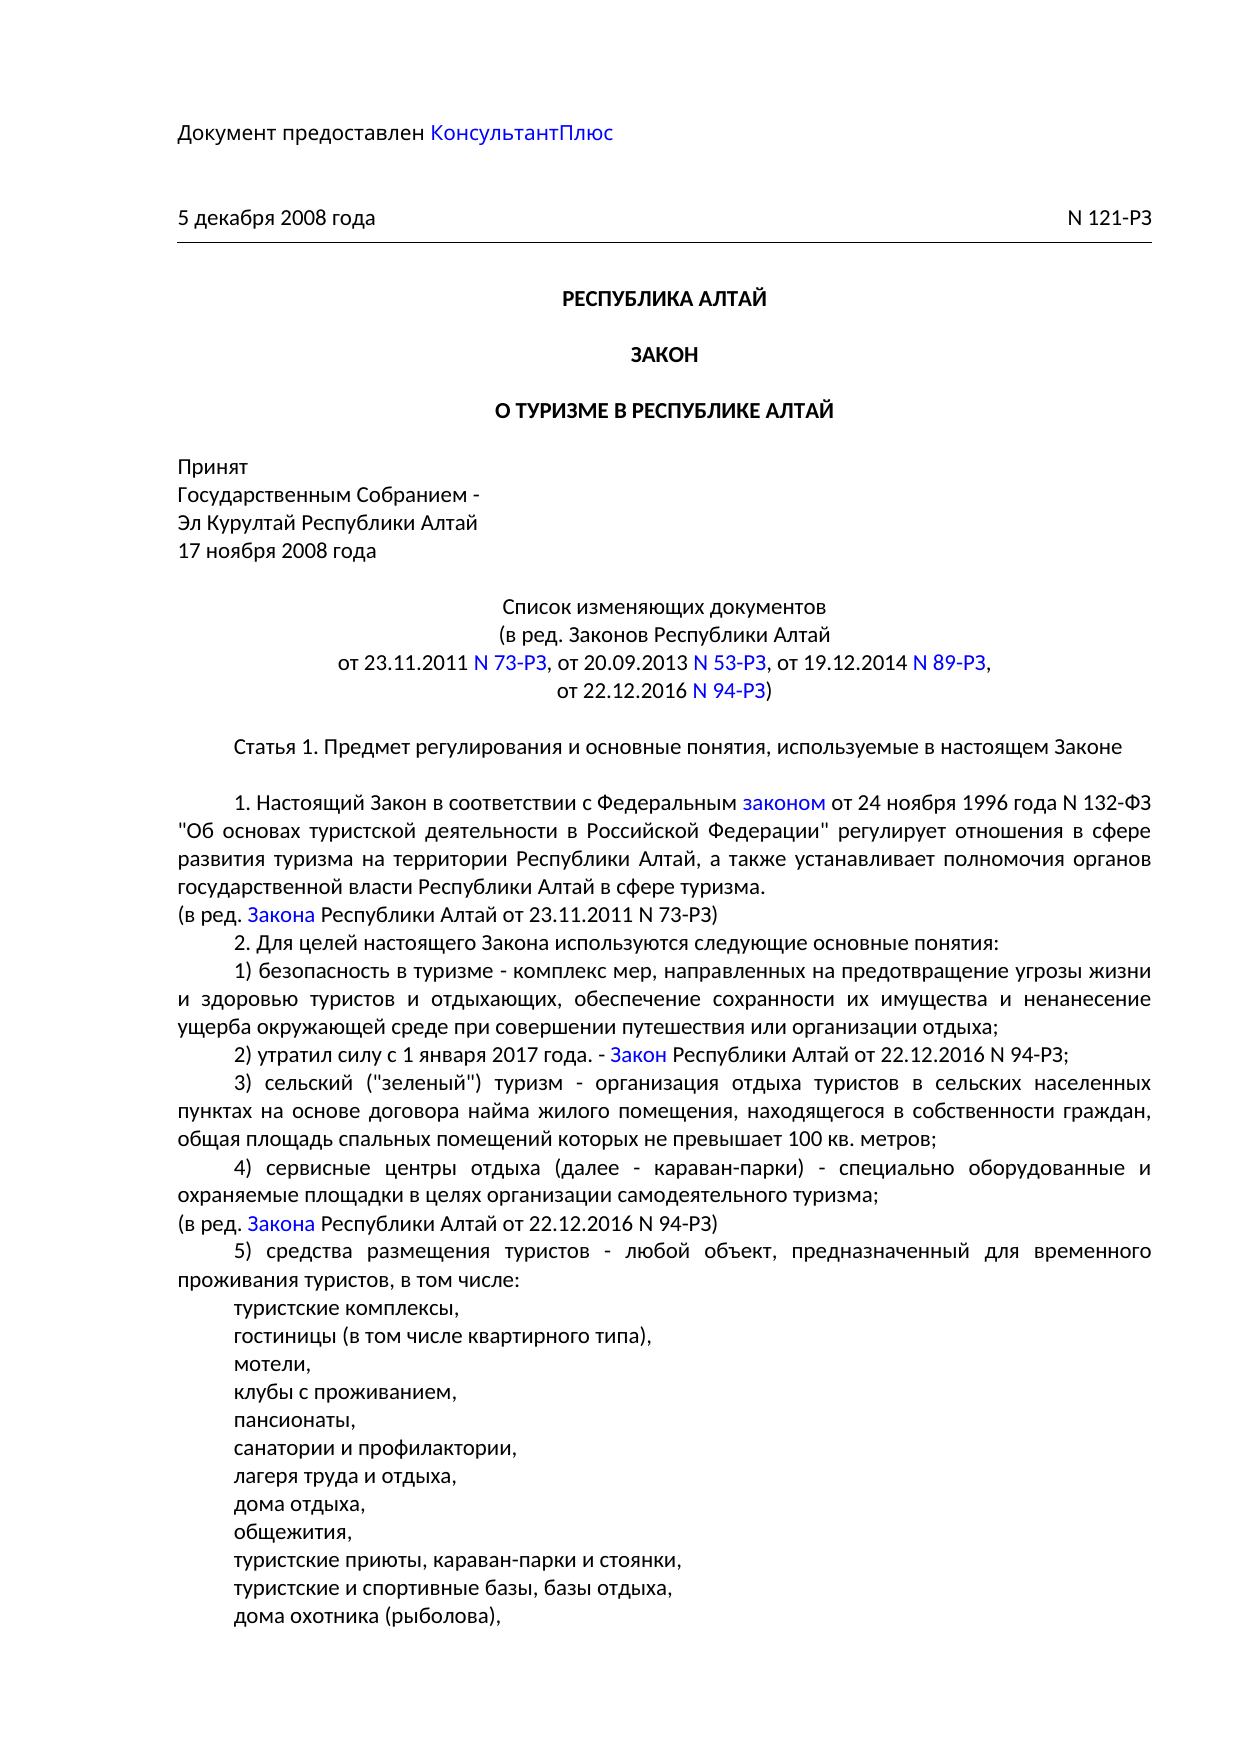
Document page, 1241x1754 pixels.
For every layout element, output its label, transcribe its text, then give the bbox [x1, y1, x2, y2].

text лагеря труда и отдыха, [177, 1461, 1152, 1489]
text дома отдыха, [177, 1489, 1152, 1517]
text от 22.12.2016 N 94-РЗ) [177, 676, 1152, 704]
title ЗАКОН [177, 340, 1152, 368]
text (в ред. Закона Республики Алтай от 23.11.2011 N 73-РЗ) [177, 900, 1152, 928]
text 17 ноября 2008 года [177, 536, 1152, 564]
text дома охотника (рыболова), [177, 1601, 1152, 1629]
text пансионаты, [177, 1405, 1152, 1433]
title Документ предоставлен КонсультантПлюс [177, 118, 1152, 175]
text 5) средства размещения туристов - любой объект, предназначенный для временного проживания туристов, в том числе: [177, 1237, 1152, 1293]
text 2) утратил силу с 1 января 2017 года. - Закон Республики Алтай от 22.12.2016 N 94-РЗ; [177, 1041, 1152, 1068]
text общежития, [177, 1517, 1152, 1545]
text мотели, [177, 1349, 1152, 1377]
text (в ред. Законов Республики Алтай [177, 620, 1152, 648]
title РЕСПУБЛИКА АЛТАЙ [177, 284, 1152, 312]
text от 23.11.2011 N 73-РЗ, от 20.09.2013 N 53-РЗ, от 19.12.2014 N 89-РЗ, [177, 648, 1152, 676]
text 4) сервисные центры отдыха (далее - караван-парки) - специально оборудованные и охраняемые площадки в целях организации самодеятельного туризма; [177, 1153, 1152, 1209]
text туристские приюты, караван-парки и стоянки, [177, 1545, 1152, 1573]
text (в ред. Закона Республики Алтай от 22.12.2016 N 94-РЗ) [177, 1209, 1152, 1237]
text туристские и спортивные базы, базы отдыха, [177, 1573, 1152, 1601]
text Статья 1. Предмет регулирования и основные понятия, используемые в настоящем Законе [177, 732, 1152, 760]
text 1. Настоящий Закон в соответствии с Федеральным законом от 24 ноября 1996 года N 132-ФЗ "Об основах туристской деятельности в Российской Федерации" регулирует отношения в сфере развития туризма на территории Республики Алтай, а также устанавливает полномочия органов государственной власти Республики Алтай в сфере туризма. [177, 788, 1152, 900]
text 2. Для целей настоящего Закона используются следующие основные понятия: [177, 928, 1152, 956]
text Принят [177, 452, 1152, 480]
text санатории и профилактории, [177, 1433, 1152, 1461]
table_header N 121-РЗ [664, 203, 1152, 231]
text туристские комплексы, [177, 1293, 1152, 1321]
table_header 5 декабря 2008 года [177, 203, 664, 231]
text 3) сельский ("зеленый") туризм - организация отдыха туристов в сельских населенных пунктах на основе договора найма жилого помещения, находящегося в собственности граждан, общая площадь спальных помещений которых не превышает 100 кв. метров; [177, 1068, 1152, 1153]
text клубы с проживанием, [177, 1377, 1152, 1405]
text гостиницы (в том числе квартирного типа), [177, 1321, 1152, 1349]
title О ТУРИЗМЕ В РЕСПУБЛИКЕ АЛТАЙ [177, 396, 1152, 424]
text Список изменяющих документов [177, 592, 1152, 620]
text Эл Курултай Республики Алтай [177, 508, 1152, 536]
text 1) безопасность в туризме - комплекс мер, направленных на предотвращение угрозы жизни и здоровью туристов и отдыхающих, обеспечение сохранности их имущества и ненанесение ущерба окружающей среде при совершении путешествия или организации отдыха; [177, 956, 1152, 1041]
text Государственным Собранием - [177, 480, 1152, 508]
